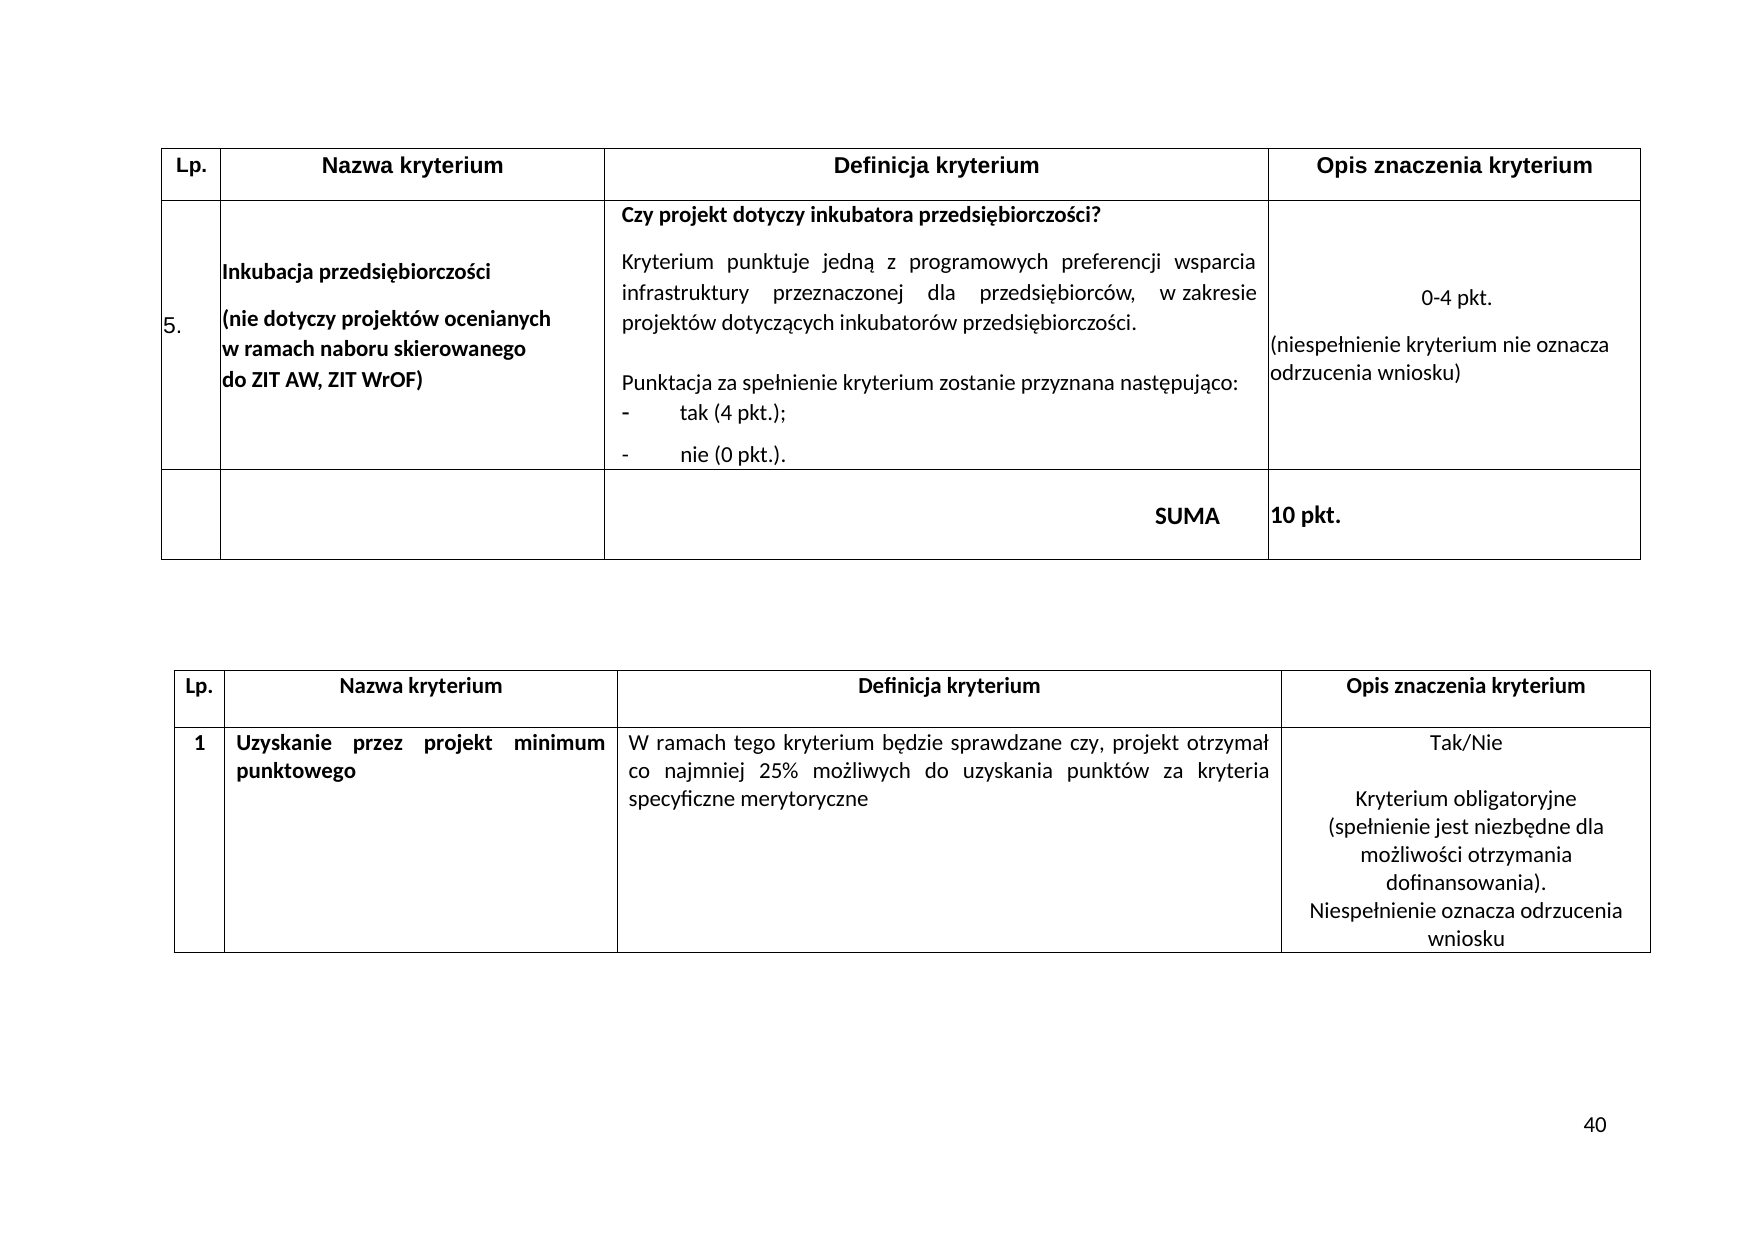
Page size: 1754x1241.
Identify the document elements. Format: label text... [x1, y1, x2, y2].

table_cell Tak/Nie Kryterium obligatoryjne (spełnienie jest niezbędne dla możliwości otrzymania dofinansowania). Niespełnienie oznacza odrzucenia wniosku [1282, 728, 1650, 952]
table_cell 5. [162, 201, 220, 468]
table_header Lp. [175, 671, 224, 727]
table_cell 1 [175, 728, 224, 952]
table_header Nazwa kryterium [225, 671, 617, 727]
table_cell 10 pkt. [1269, 470, 1640, 559]
table_cell SUMA [605, 470, 1268, 559]
table_cell W ramach tego kryterium będzie sprawdzane czy, projekt otrzymał co najmniej 25% możliwych do uzyskania punktów za kryteria specyficzne merytoryczne [618, 728, 1281, 952]
table_cell Czy projekt dotyczy inkubatora przedsiębiorczości? Kryterium punktuje jedną z programowych preferencji wsparcia infrastruktury przeznaczonej dla przedsiębiorców, w zakresie projektów dotyczących inkubatorów przedsiębiorczości. Punktacja za spełnienie kryterium zostanie przyznana następująco: tak (4 pkt.); - nie (0 pkt.). [605, 201, 1268, 468]
table_header Nazwa kryterium [221, 149, 604, 199]
table_cell Uzyskanie przez projekt minimum punktowego [225, 728, 617, 952]
table_header Opis znaczenia kryterium [1282, 671, 1650, 727]
table_cell Inkubacja przedsiębiorczości (nie dotyczy projektów ocenianych w ramach naboru skierowanego do ZIT AW, ZIT WrOF) [221, 201, 604, 468]
table_header Opis znaczenia kryterium [1269, 149, 1640, 199]
table_cell [221, 470, 604, 559]
table_cell 0-4 pkt. (niespełnienie kryterium nie oznacza odrzucenia wniosku) [1269, 201, 1640, 468]
table_cell [162, 470, 220, 559]
table_header Definicja kryterium [605, 149, 1268, 199]
table_header Lp. [162, 149, 220, 199]
table_header Definicja kryterium [618, 671, 1281, 727]
